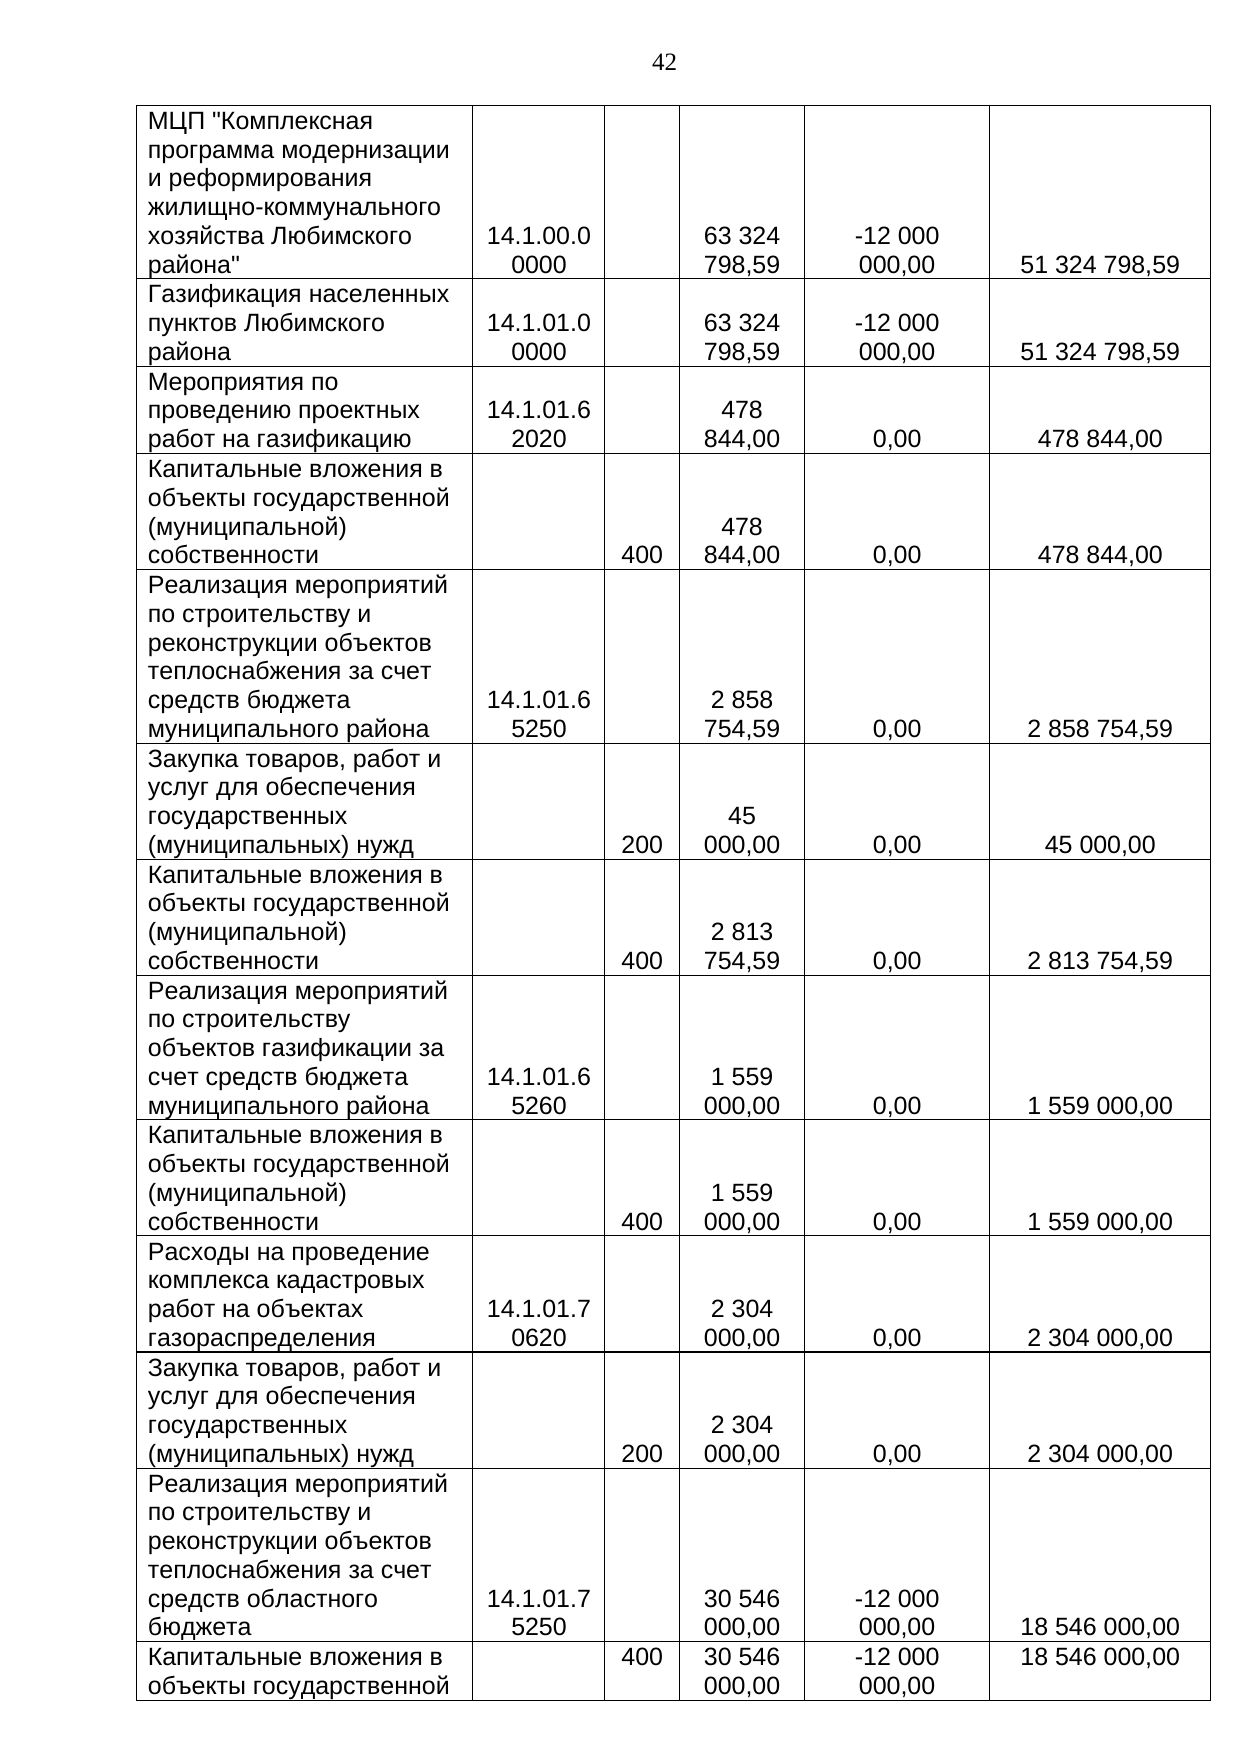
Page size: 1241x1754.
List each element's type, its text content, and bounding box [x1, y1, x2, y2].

table_cell 14.1.01.65260 [473, 976, 604, 1119]
table_cell 0,00 [805, 1236, 989, 1351]
table_cell 0,00 [805, 1120, 989, 1235]
table_cell -12 000 000,00 [805, 279, 989, 366]
table_cell Закупка товаров, работ и услуг для обеспечения государственных (муниципальных) нужд [137, 1353, 472, 1467]
table_cell 14.1.01.65250 [473, 570, 604, 742]
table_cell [137, 1642, 472, 1699]
table_cell [473, 1353, 604, 1467]
table_cell [473, 1120, 604, 1235]
table_cell 0,00 [805, 454, 989, 569]
table_cell 45 000,00 [680, 744, 804, 858]
table_cell 400 [605, 1120, 679, 1235]
table_cell 0,00 [805, 367, 989, 453]
table_cell 400 [605, 860, 679, 974]
table_cell 0,00 [805, 1353, 989, 1467]
table_cell Капитальные вложения в объекты государственной (муниципальной) собственности [137, 860, 472, 974]
table_cell 63 324 798,59 [680, 106, 804, 278]
table_cell [605, 106, 679, 278]
table_cell 478 844,00 [990, 367, 1210, 453]
table_cell 2 304 000,00 [680, 1353, 804, 1467]
table_cell -12 000 000,00 [805, 1642, 989, 1699]
table_cell 51 324 798,59 [990, 279, 1210, 366]
table_cell Расходы на проведение комплекса кадастровых работ на объектах газораспределения [137, 1236, 472, 1351]
table_cell [473, 454, 604, 569]
table_cell 2 858 754,59 [990, 570, 1210, 742]
table_cell -12 000 000,00 [805, 106, 989, 278]
table_cell 14.1.00.00000 [473, 106, 604, 278]
table_cell МЦП "Комплексная программа модернизации и реформирования жилищно-коммунального хозяйства Любимского района" [137, 106, 472, 278]
table_cell Закупка товаров, работ и услуг для обеспечения государственных (муниципальных) нужд [137, 744, 472, 858]
table_cell 51 324 798,59 [990, 106, 1210, 278]
table_cell Капитальные вложения в объекты государственной (муниципальной) собственности [137, 454, 472, 569]
table_cell [473, 860, 604, 974]
table_cell 14.1.01.62020 [473, 367, 604, 453]
table_cell -12 000 000,00 [805, 1469, 989, 1641]
table_cell 2 304 000,00 [680, 1236, 804, 1351]
table_cell 2 813 754,59 [680, 860, 804, 974]
table_cell 478 844,00 [680, 454, 804, 569]
table_cell Реализация мероприятий по строительству и реконструкции объектов теплоснабжения за счет средств областного бюджета [137, 1469, 472, 1641]
table_cell 45 000,00 [990, 744, 1210, 858]
table_cell [605, 367, 679, 453]
table_cell 14.1.01.75250 [473, 1469, 604, 1641]
table_cell 2 304 000,00 [990, 1353, 1210, 1467]
table_cell 1 559 000,00 [990, 1120, 1210, 1235]
table_cell 18 546 000,00 [990, 1469, 1210, 1641]
table_cell [605, 279, 679, 366]
table_cell 1 559 000,00 [680, 976, 804, 1119]
table_cell 478 844,00 [680, 367, 804, 453]
table_cell 400 [605, 454, 679, 569]
table_cell Мероприятия по проведению проектных работ на газификацию [137, 367, 472, 453]
table_cell Реализация мероприятий по строительству объектов газификации за счет средств бюджета муниципального района [137, 976, 472, 1119]
table_cell 18 546 000,00 [990, 1642, 1210, 1699]
table_cell 1 559 000,00 [990, 976, 1210, 1119]
table_cell 2 858 754,59 [680, 570, 804, 742]
table_cell 63 324 798,59 [680, 279, 804, 366]
table_cell [473, 744, 604, 858]
table_cell 0,00 [805, 976, 989, 1119]
table_cell 1 559 000,00 [680, 1120, 804, 1235]
table_cell 30 546 000,00 [680, 1469, 804, 1641]
table_cell 0,00 [805, 570, 989, 742]
table_cell [605, 570, 679, 742]
table_cell [605, 976, 679, 1119]
table_cell Реализация мероприятий по строительству и реконструкции объектов теплоснабжения за счет средств бюджета муниципального района [137, 570, 472, 742]
table_cell 0,00 [805, 860, 989, 974]
table_cell 2 813 754,59 [990, 860, 1210, 974]
table_cell 2 304 000,00 [990, 1236, 1210, 1351]
table_cell 14.1.01.70620 [473, 1236, 604, 1351]
table_cell Капитальные вложения в объекты государственной (муниципальной) собственности [137, 1120, 472, 1235]
table_cell 14.1.01.00000 [473, 279, 604, 366]
table_cell [605, 1469, 679, 1641]
table_cell 400 [605, 1642, 679, 1699]
table_cell Газификация населенных пунктов Любимского района [137, 279, 472, 366]
table_cell 478 844,00 [990, 454, 1210, 569]
table_cell 0,00 [805, 744, 989, 858]
table_cell 30 546 000,00 [680, 1642, 804, 1699]
table_cell [605, 1236, 679, 1351]
table_cell 200 [605, 1353, 679, 1467]
table_cell [473, 1642, 604, 1699]
table_cell 200 [605, 744, 679, 858]
